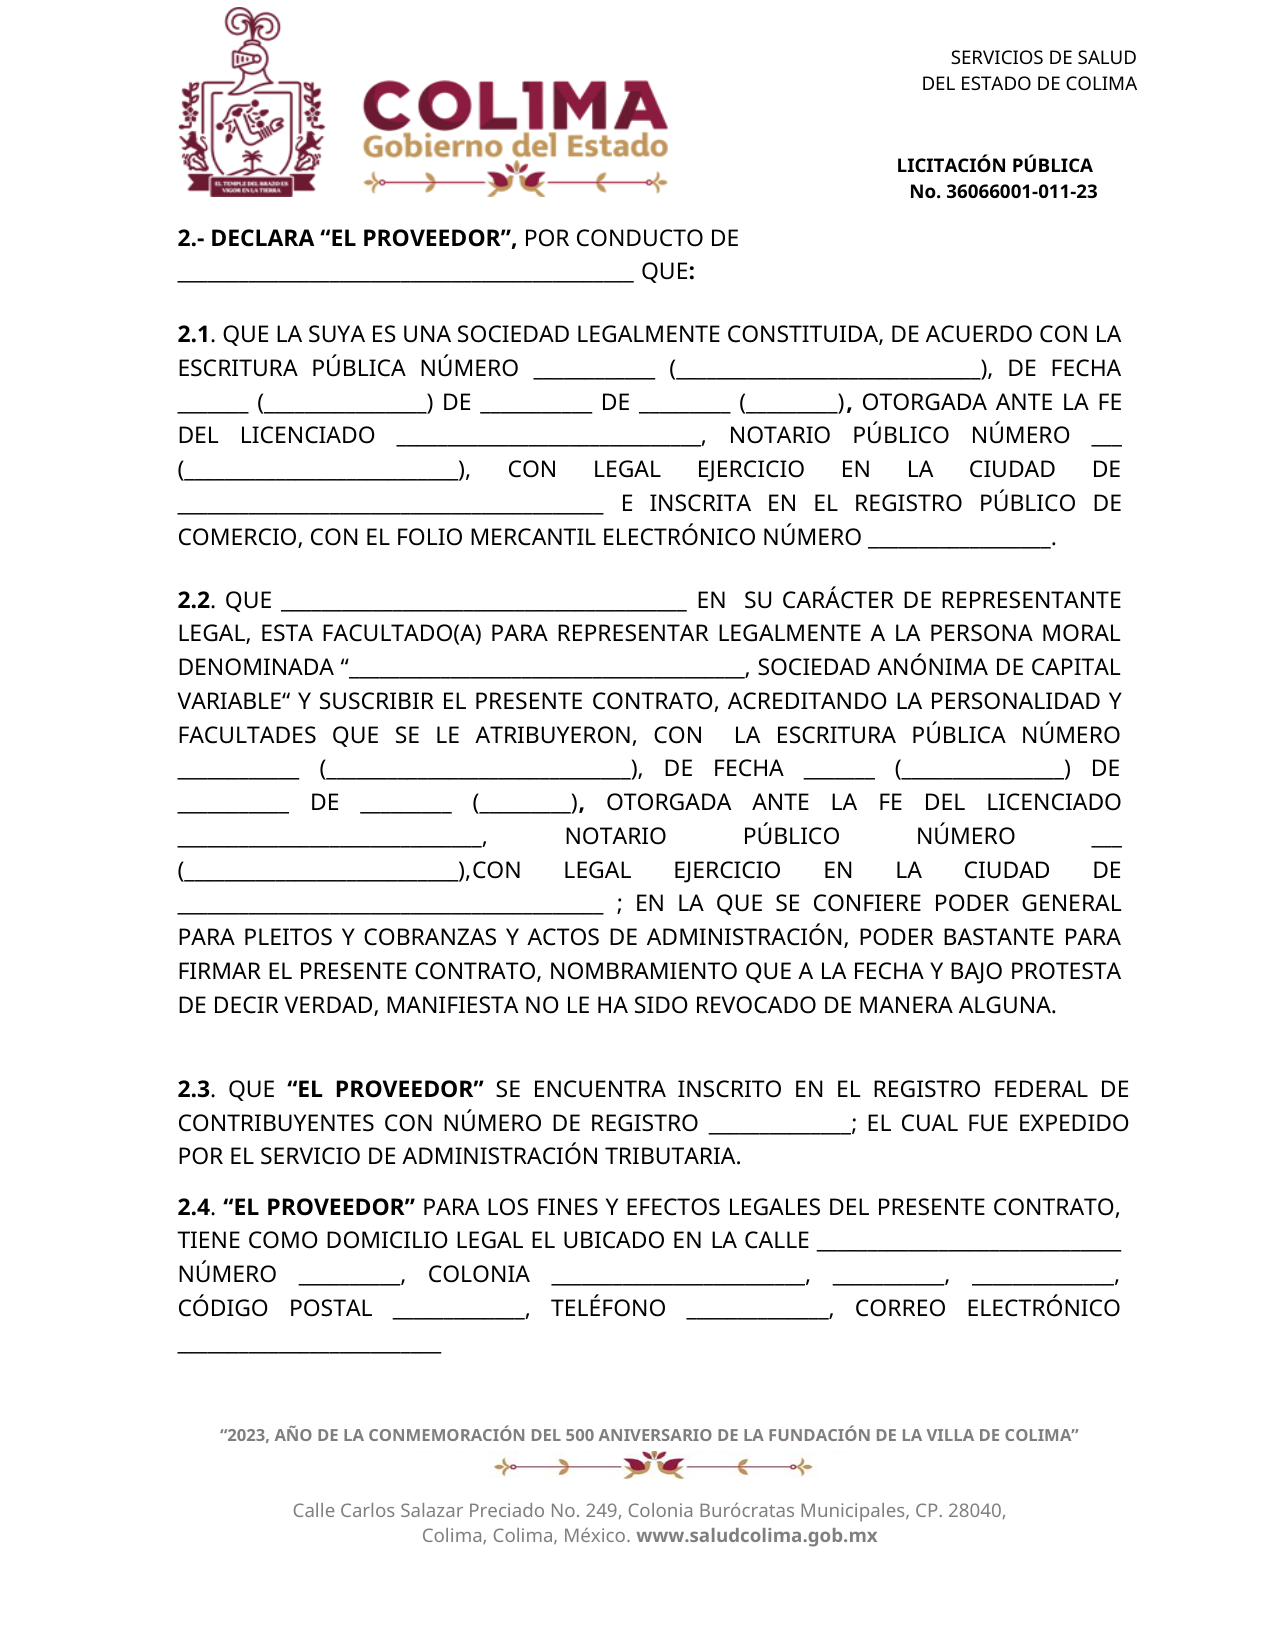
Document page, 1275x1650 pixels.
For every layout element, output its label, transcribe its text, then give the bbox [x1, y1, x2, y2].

text 2.1. QUE LA SUYA ES UNA SOCIEDAD LEGALMENTE CONSTITUIDA, DE ACUERDO CON LA ESCRITURA PÚBLICA NÚMERO ____________ (______________________________), DE FECHA _______ (________________) DE ___________ DE _________ (_________), OTORGADA ANTE LA FE DEL LICENCIADO ______________________________, NOTARIO PÚBLICO NÚMERO ___ (___________________________), CON LEGAL EJERCICIO EN LA CIUDAD DE __________________________________________ E INSCRITA EN EL REGISTRO PÚBLICO DE COMERCIO, CON EL FOLIO MERCANTIL ELECTRÓNICO NÚMERO __________________. [177, 318, 1122, 552]
text 2.4. “EL PROVEEDOR” PARA LOS FINES Y EFECTOS LEGALES DEL PRESENTE CONTRATO, TIENE COMO DOMICILIO LEGAL EL UBICADO EN LA CALLE ______________________________ NÚMERO __________, COLONIA _________________________, ___________, ______________, CÓDIGO POSTAL _____________, TELÉFONO ______________, CORREO ELECTRÓNICO __________________________ [177, 1191, 1122, 1357]
text 2.- DECLARA “EL PROVEEDOR”, POR CONDUCTO DE _____________________________________________ QUE: [177, 222, 1122, 287]
text 2.3. QUE “EL PROVEEDOR” SE ENCUENTRA INSCRITO EN EL REGISTRO FEDERAL DE CONTRIBUYENTES CON NÚMERO DE REGISTRO ______________; EL CUAL FUE EXPEDIDO POR EL SERVICIO DE ADMINISTRACIÓN TRIBUTARIA. [177, 1073, 1130, 1172]
picture [178, 7, 668, 197]
text 2.2. QUE ________________________________________ EN SU CARÁCTER DE REPRESENTANTE LEGAL, ESTA FACULTADO(A) PARA REPRESENTAR LEGALMENTE A LA PERSONA MORAL DENOMINADA “_______________________________________, SOCIEDAD ANÓNIMA DE CAPITAL VARIABLE“ Y SUSCRIBIR EL PRESENTE CONTRATO, ACREDITANDO LA PERSONALIDAD Y FACULTADES QUE SE LE ATRIBUYERON, CON LA ESCRITURA PÚBLICA NÚMERO ____________ (______________________________), DE FECHA _______ (________________) DE ___________ DE _________ (_________), OTORGADA ANTE LA FE DEL LICENCIADO ______________________________, NOTARIO PÚBLICO NÚMERO ___ (___________________________),CON LEGAL EJERCICIO EN LA CIUDAD DE __________________________________________ ; EN LA QUE SE CONFIERE PODER GENERAL PARA PLEITOS Y COBRANZAS Y ACTOS DE ADMINISTRACIÓN, PODER BASTANTE PARA FIRMAR EL PRESENTE CONTRATO, NOMBRAMIENTO QUE A LA FECHA Y BAJO PROTESTA DE DECIR VERDAD, MANIFIESTA NO LE HA SIDO REVOCADO DE MANERA ALGUNA. [177, 584, 1122, 1020]
picture [414, 1451, 893, 1480]
